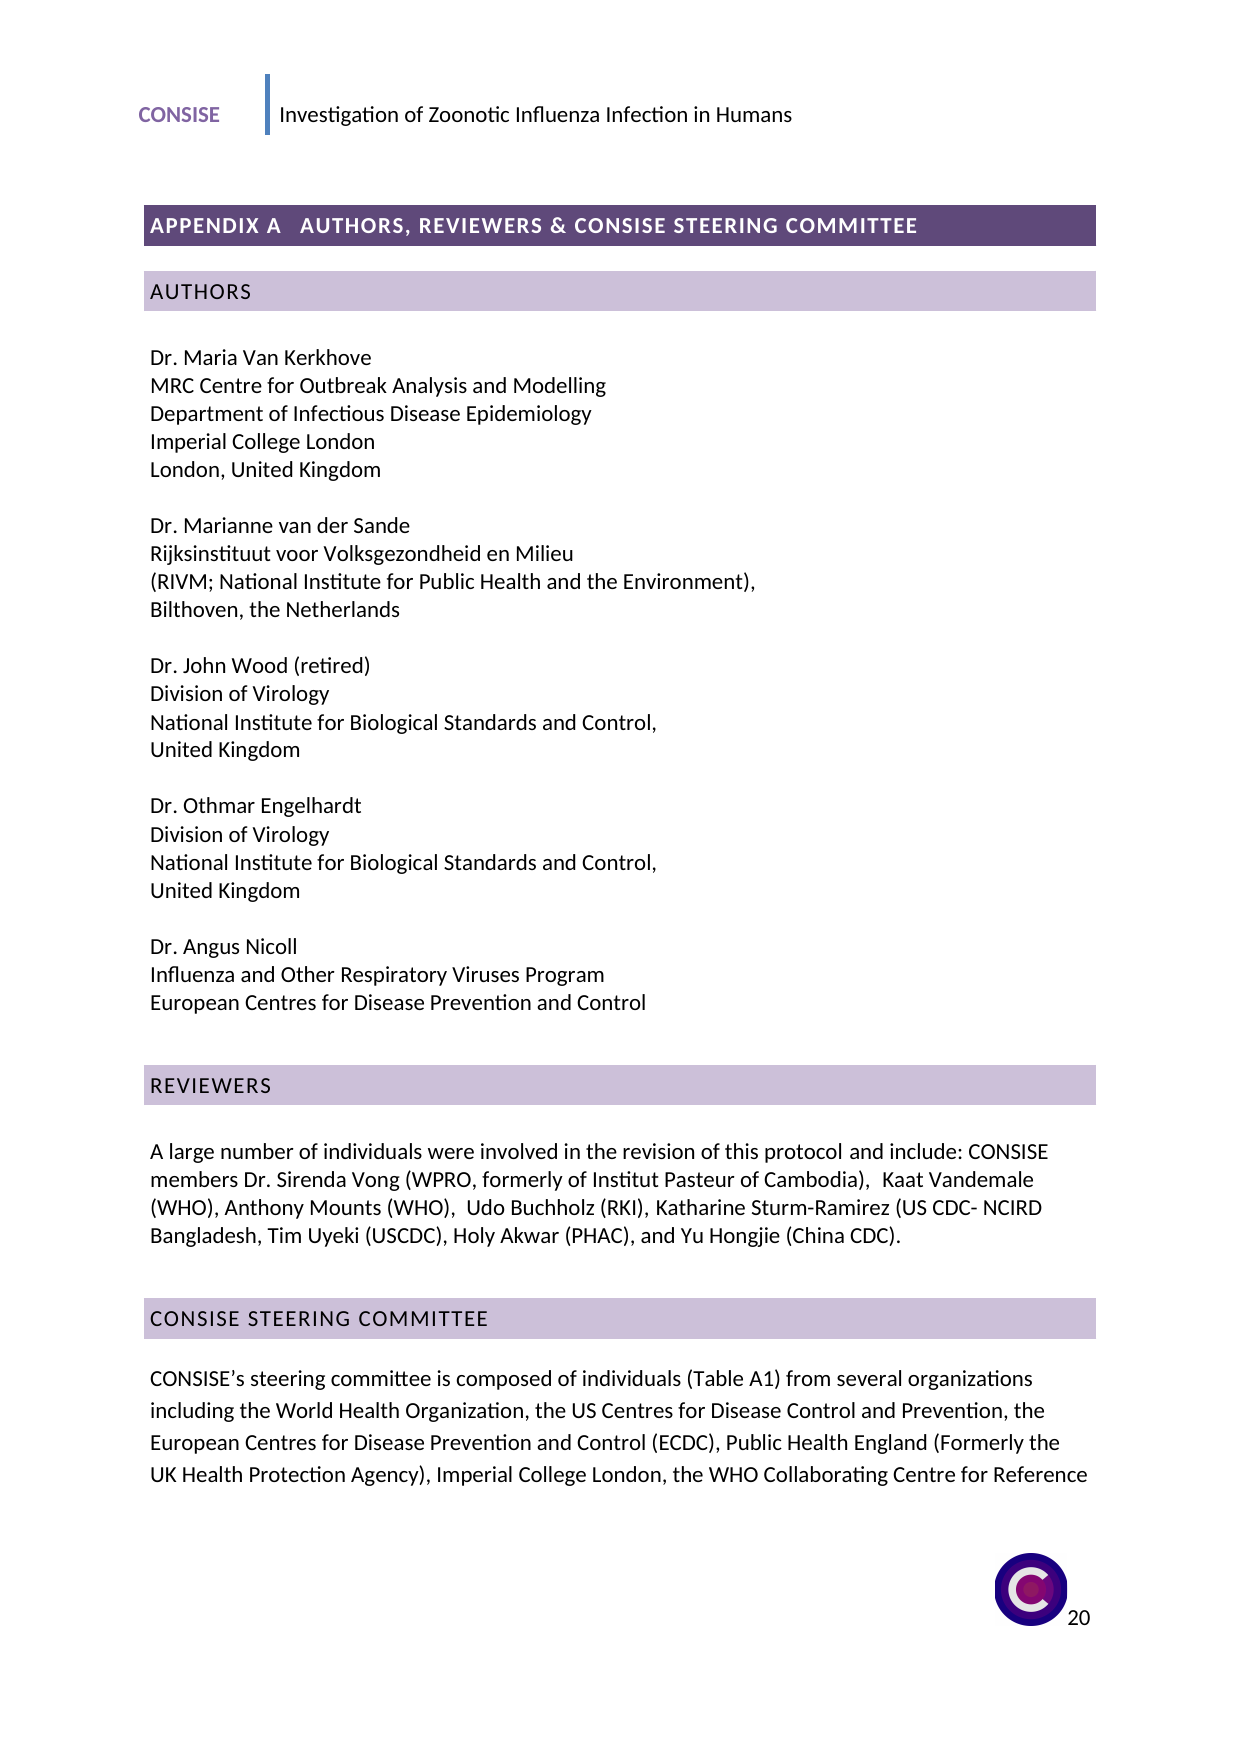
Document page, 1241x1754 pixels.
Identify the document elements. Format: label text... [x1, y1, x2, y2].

text Influenza and Other Respiratory Viruses Program [150, 960, 1090, 988]
text Dr. John Wood (retired) [150, 652, 1090, 679]
text United Kingdom [150, 876, 1090, 904]
text Dr. Marianne van der Sande [150, 511, 1090, 539]
text Division of Virology [150, 679, 1090, 708]
text Rijksinstituut voor Volksgezondheid en Milieu [150, 539, 1090, 567]
text Imperial College London [150, 427, 1090, 455]
text Dr. Angus Nicoll [150, 932, 1090, 960]
text European Centres for Disease Prevention and Control [150, 988, 1090, 1016]
subtitle CONSISE Steering Committee [150, 1305, 1090, 1333]
text Division of Virology [150, 820, 1090, 848]
subtitle Authors [150, 277, 1090, 305]
text Dr. Maria Van Kerkhove [150, 343, 1090, 371]
subtitle Reviewers [150, 1071, 1090, 1099]
text London, United Kingdom [150, 455, 1090, 483]
text (RIVM; National Institute for Public Health and the Environment), [150, 567, 1090, 596]
text MRC Centre for Outbreak Analysis and Modelling [150, 371, 1090, 399]
text National Institute for Biological Standards and Control, [150, 848, 1090, 876]
text Dr. Othmar Engelhardt [150, 792, 1090, 820]
text Department of Infectious Disease Epidemiology [150, 399, 1090, 427]
text A large number of individuals were involved in the revision of this protocol and include: CONSISE members Dr. Sirenda Vong (WPRO, formerly of Institut Pasteur of Cambodia), Kaat Vandemale (WHO), Anthony Mounts (WHO), Udo Buchholz (RKI), Katharine Sturm-Ramirez (US CDC- NCIRD Bangladesh, Tim Uyeki (USCDC), Holy Akwar (PHAC), and Yu Hongjie (China CDC). [150, 1137, 1090, 1249]
text National Institute for Biological Standards and Control, [150, 708, 1090, 736]
text Bilthoven, the Netherlands [150, 596, 1090, 623]
subtitle Appendix A Authors, Reviewers & CONSISE Steering Committee [150, 211, 1090, 239]
picture [995, 1553, 1068, 1626]
text United Kingdom [150, 736, 1090, 764]
